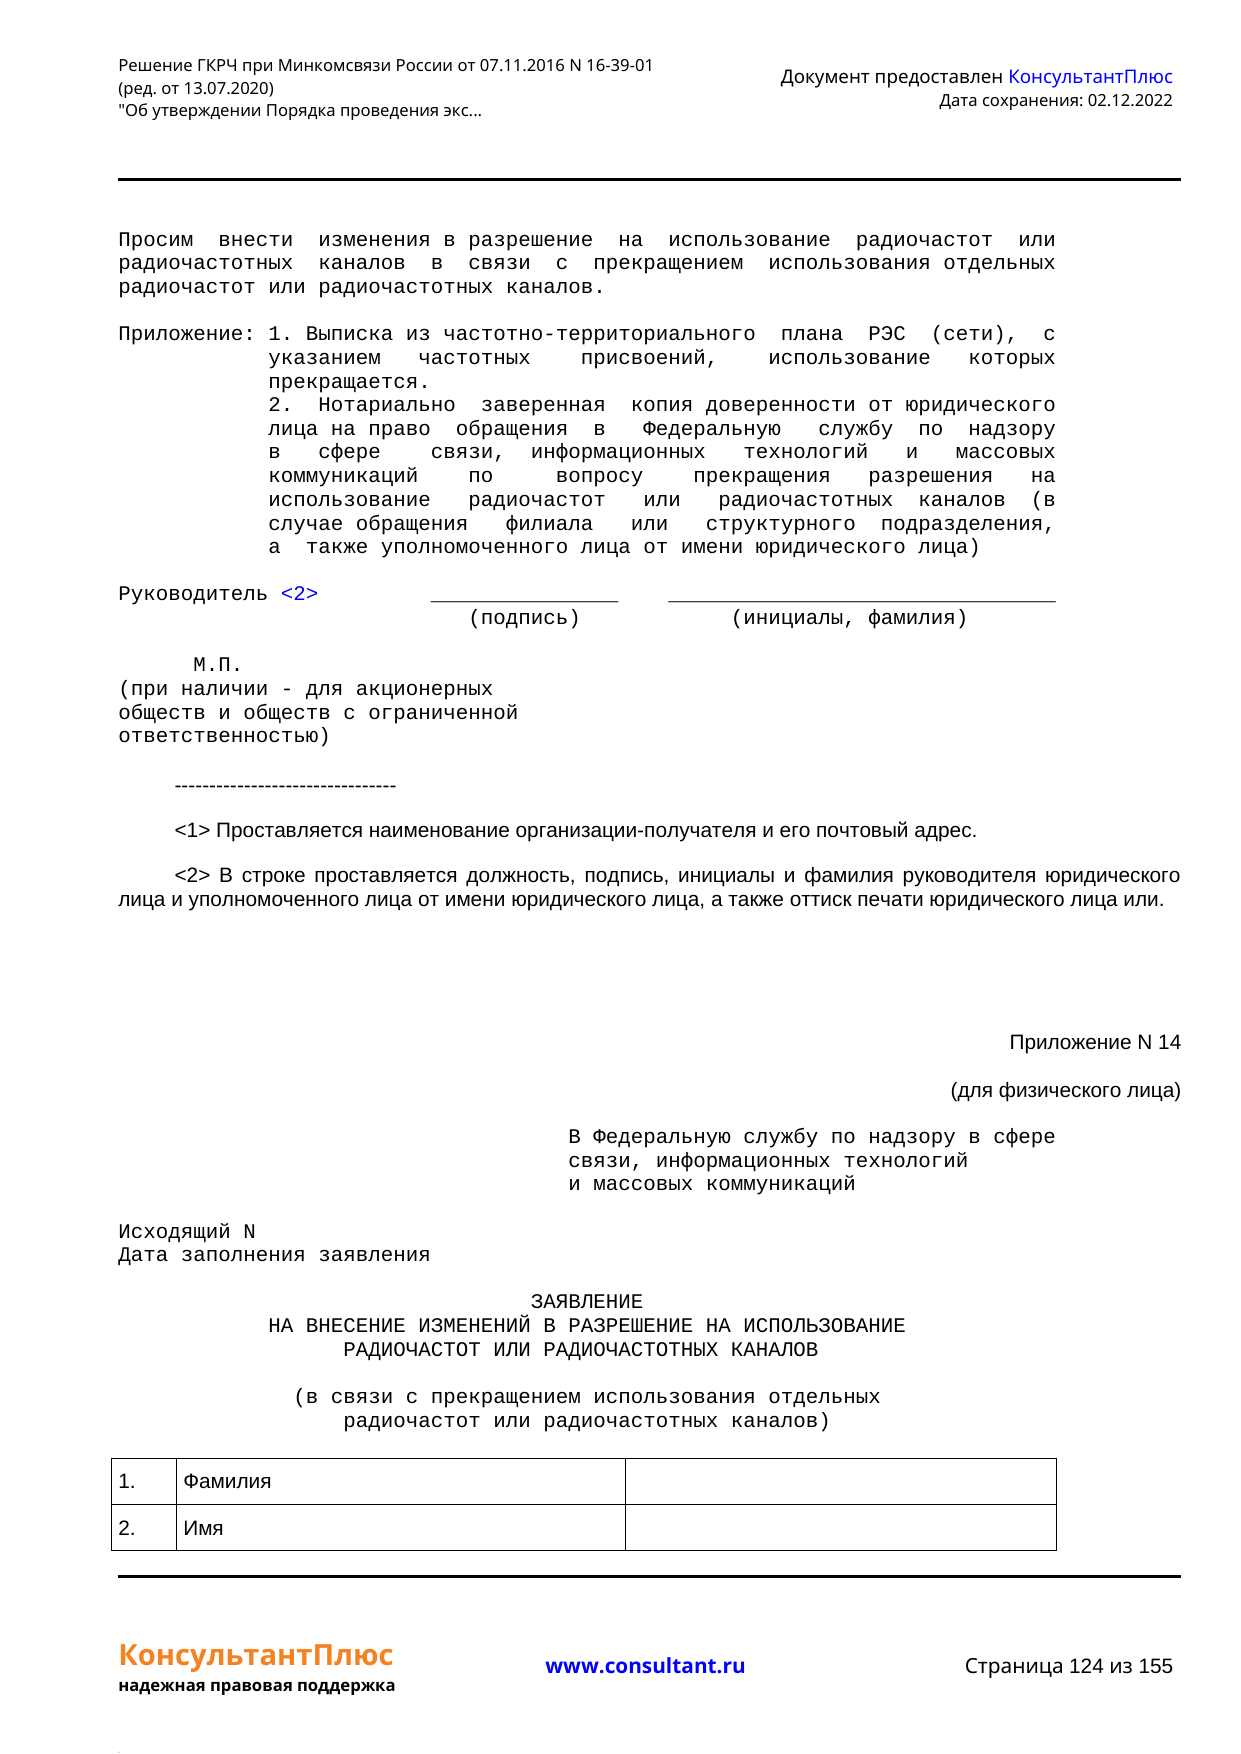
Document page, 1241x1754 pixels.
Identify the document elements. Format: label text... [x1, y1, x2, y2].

text РАДИОЧАСТОТ ИЛИ РАДИОЧАСТОТНЫХ КАНАЛОВ [118, 1339, 1181, 1362]
text НА ВНЕСЕНИЕ ИЗМЕНЕНИЙ В РАЗРЕШЕНИЕ НА ИСПОЛЬЗОВАНИЕ [118, 1315, 1181, 1339]
text использование радиочастот или радиочастотных каналов (в [118, 489, 1181, 512]
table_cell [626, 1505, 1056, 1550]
text В Федеральную службу по надзору в сфере [118, 1126, 1181, 1150]
text Исходящий N [118, 1221, 1181, 1244]
text М.П. [118, 654, 1181, 678]
text 2. Нотариально заверенная копия доверенности от юридического [118, 394, 1181, 418]
text (в связи с прекращением использования отдельных [118, 1386, 1181, 1410]
text Дата заполнения заявления [118, 1244, 1181, 1268]
text коммуникаций по вопросу прекращения разрешения на [118, 465, 1181, 489]
text ответственностью) [118, 725, 1181, 749]
text <1> Проставляется наименование организации-получателя и его почтовый адрес. [118, 818, 1181, 842]
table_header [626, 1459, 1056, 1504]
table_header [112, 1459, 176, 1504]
text (подпись) (инициалы, фамилия) [118, 607, 1181, 631]
text лица на право обращения в Федеральную службу по надзору [118, 418, 1181, 442]
text ЗАЯВЛЕНИЕ [118, 1292, 1181, 1315]
text (при наличии - для акционерных [118, 678, 1181, 702]
text в сфере связи, информационных технологий и массовых [118, 442, 1181, 465]
text и массовых коммуникаций [118, 1173, 1181, 1197]
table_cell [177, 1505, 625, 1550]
text Приложение N 14 [118, 1030, 1181, 1054]
text Руководитель <2> _______________ _______________________________ [118, 583, 1181, 607]
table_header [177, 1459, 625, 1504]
text связи, информационных технологий [118, 1150, 1181, 1173]
text радиочастот или радиочастотных каналов. [118, 276, 1181, 300]
text (для физического лица) [118, 1078, 1181, 1102]
text а также уполномоченного лица от имени юридического лица) [118, 536, 1181, 560]
text обществ и обществ с ограниченной [118, 702, 1181, 725]
text прекращается. [118, 371, 1181, 394]
text радиочастот или радиочастотных каналов) [118, 1410, 1181, 1433]
text -------------------------------- [118, 773, 1181, 797]
text Просим внести изменения в разрешение на использование радиочастот или [118, 229, 1181, 252]
text случае обращения филиала или структурного подразделения, [118, 512, 1181, 536]
text Приложение: 1. Выписка из частотно-территориального плана РЭС (сети), с [118, 323, 1181, 347]
text <2> В строке проставляется должность, подпись, инициалы и фамилия руководителя юридического лица и уполномоченного лица от имени юридического лица, а также оттиск печати юридического лица или. [118, 862, 1181, 910]
text указанием частотных присвоений, использование которых [118, 347, 1181, 371]
text радиочастотных каналов в связи с прекращением использования отдельных [118, 252, 1181, 276]
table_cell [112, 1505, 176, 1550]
